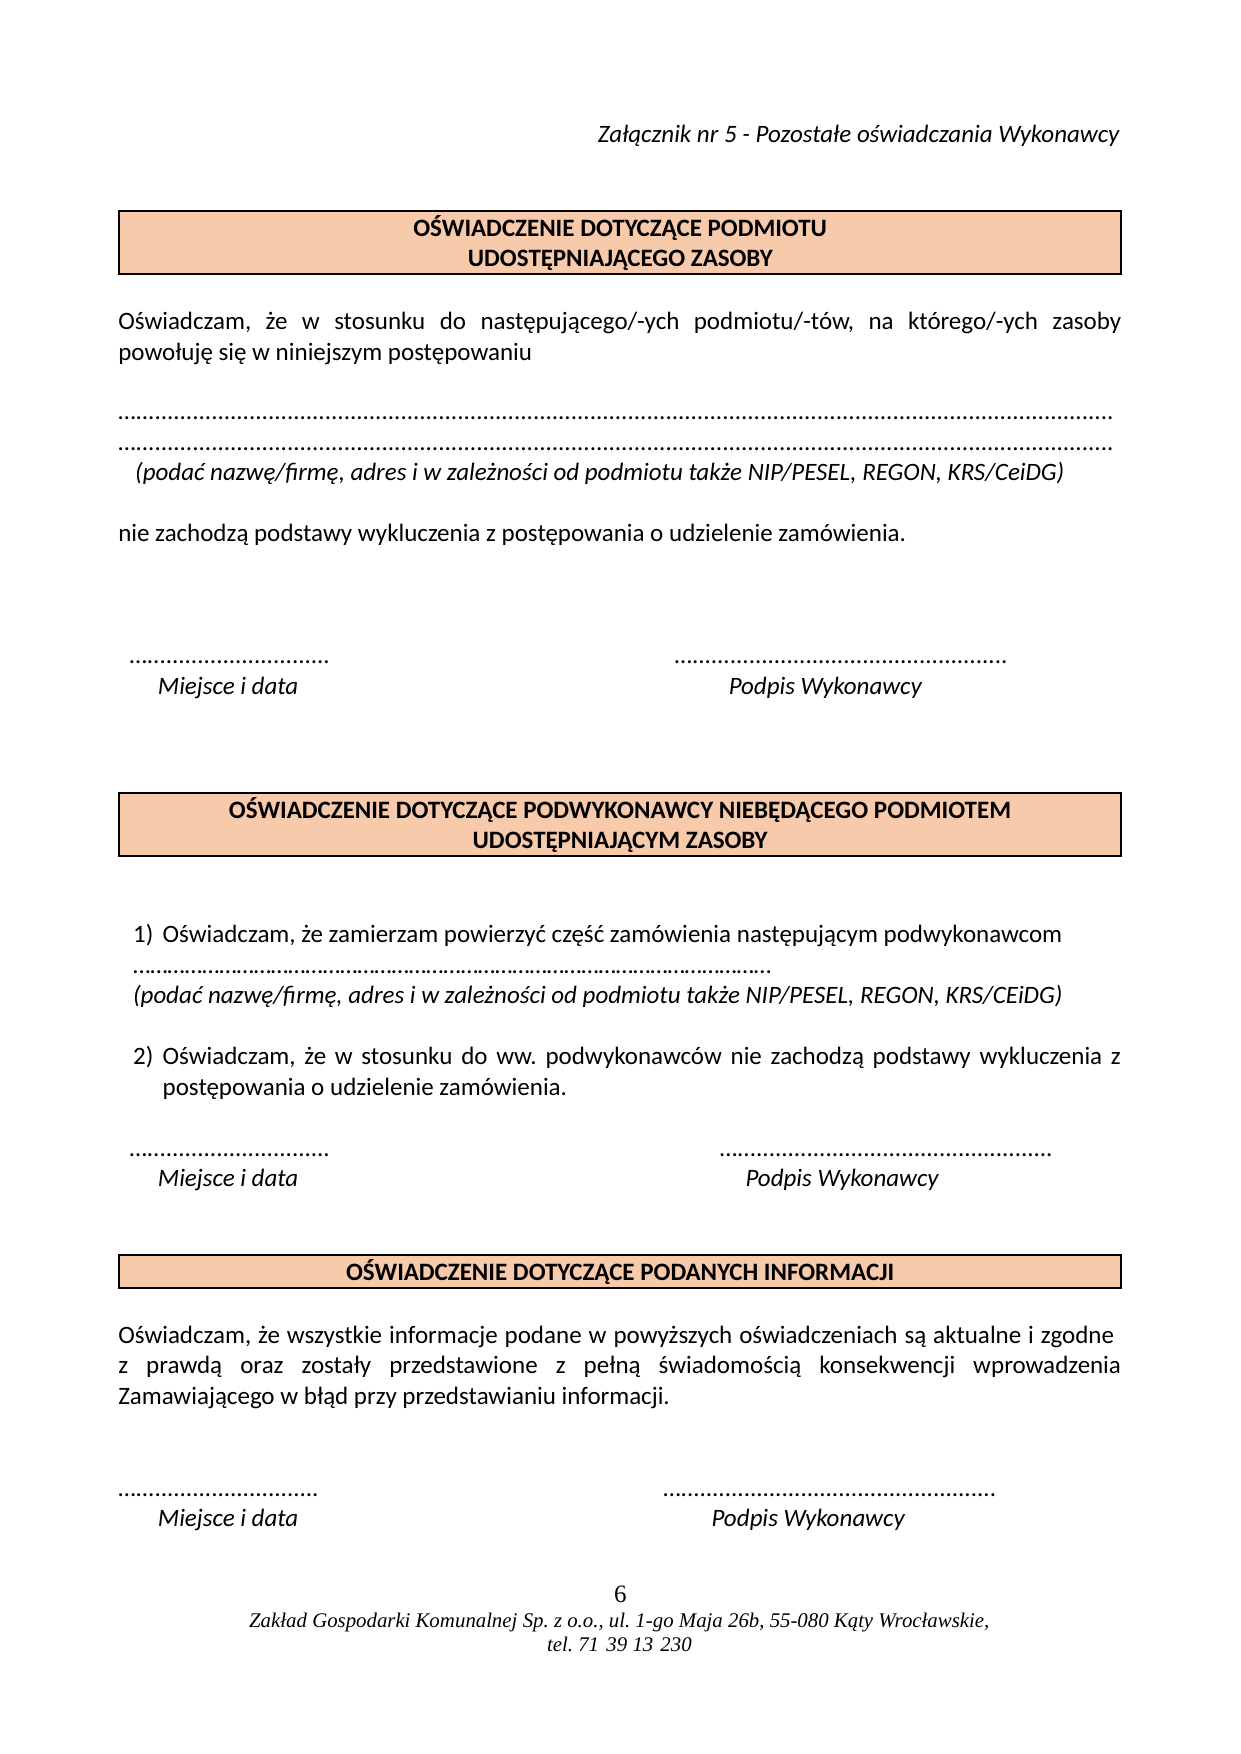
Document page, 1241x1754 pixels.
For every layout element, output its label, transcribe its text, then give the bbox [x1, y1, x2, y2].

text Oświadczam, że w stosunku do następującego/-ych podmiotu/-tów, na którego/-ych zasoby powołuję się w niniejszym postępowaniu [118, 305, 1122, 366]
text …............................. ….................................................. [118, 1132, 1122, 1162]
text Załącznik nr 5 - Pozostałe oświadczania Wykonawcy [118, 118, 1122, 149]
text …............................. ….................................................. [118, 1472, 1122, 1502]
text nie zachodzą podstawy wykluczenia z postępowania o udzielenie zamówienia. [118, 517, 1122, 548]
text Oświadczam, że wszystkie informacje podane w powyższych oświadczeniach są aktualne i zgodne z prawdą oraz zostały przedstawione z pełną świadomością konsekwencji wprowadzenia Zamawiającego w błąd przy przedstawianiu informacji. [118, 1319, 1122, 1411]
text …........................................................................................................................................................... [118, 426, 1122, 456]
text ………………………………………………………………………………………………… [133, 949, 1122, 979]
table_header OŚWIADCZENIE DOTYCZĄCE PODMIOTU UDOSTĘPNIAJĄCEGO ZASOBY [120, 212, 1120, 273]
text …............................. ….................................................. [118, 639, 1122, 670]
list Oświadczam, że zamierzam powierzyć część zamówienia następującym podwykonawcom [133, 918, 1122, 949]
text (podać nazwę/firmę, adres i w zależności od podmiotu także NIP/PESEL, REGON, KRS/CEiDG) [133, 979, 1122, 1010]
text Miejsce i data Podpis Wykonawcy [118, 1502, 1122, 1562]
list Oświadczam, że w stosunku do ww. podwykonawców nie zachodzą podstawy wykluczenia z postępowania o udzielenie zamówienia. [133, 1040, 1122, 1101]
text Miejsce i data Podpis Wykonawcy [118, 670, 1122, 700]
text (podać nazwę/firmę, adres i w zależności od podmiotu także NIP/PESEL, REGON, KRS/CeiDG) [118, 456, 1122, 487]
table_header OŚWIADCZENIE DOTYCZĄCE PODWYKONAWCY NIEBĘDĄCEGO PODMIOTEM UDOSTĘPNIAJĄCYM ZASOBY [120, 794, 1120, 855]
table_header OŚWIADCZENIE DOTYCZĄCE PODANYCH INFORMACJI [120, 1256, 1120, 1287]
text …........................................................................................................................................................... [118, 395, 1122, 426]
text Miejsce i data Podpis Wykonawcy [118, 1162, 1122, 1193]
